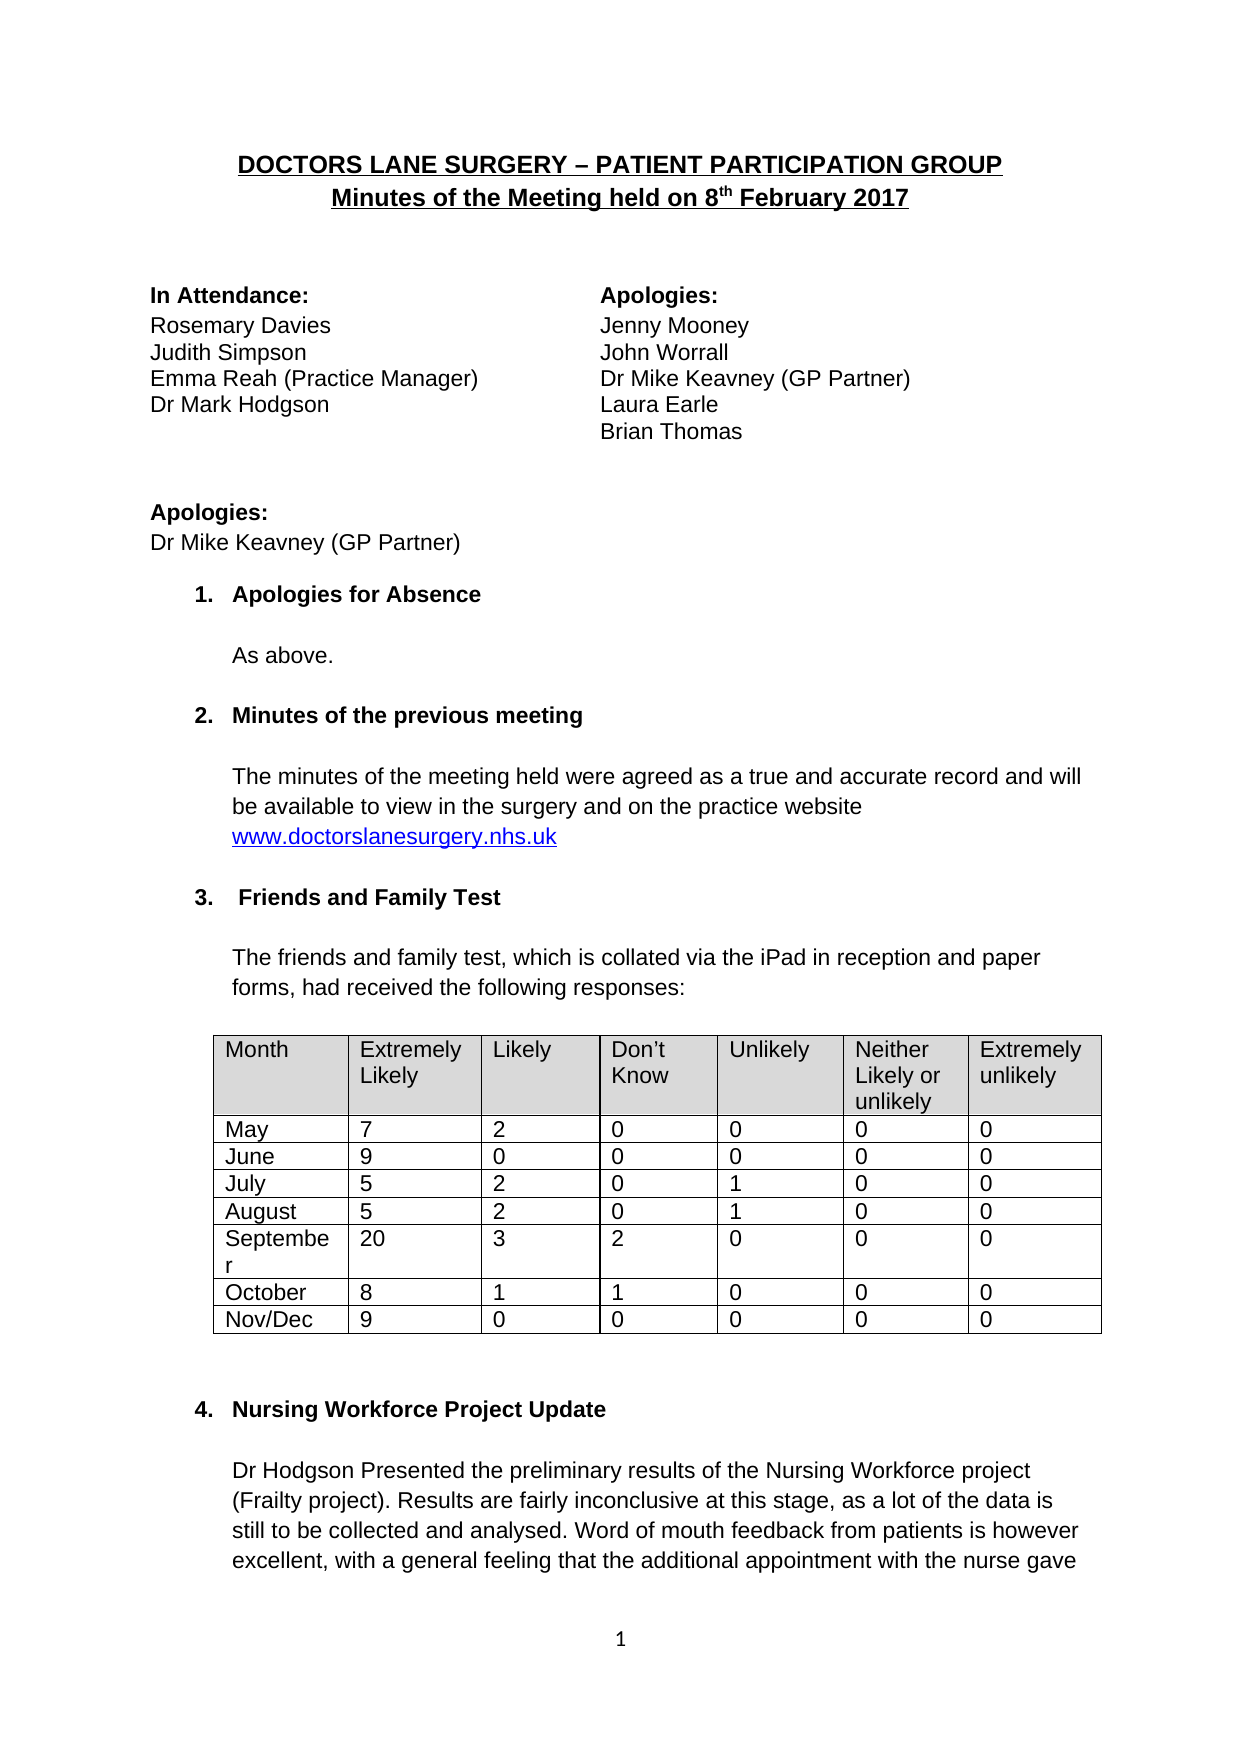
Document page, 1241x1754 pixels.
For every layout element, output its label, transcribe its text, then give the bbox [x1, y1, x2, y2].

table_cell Nov/Dec [214, 1306, 348, 1333]
table_cell 8 [349, 1279, 481, 1305]
table_cell 0 [969, 1143, 1101, 1169]
table_cell 1 [718, 1198, 843, 1224]
text DOCTORS LANE SURGERY – PATIENT PARTICIPATION GROUP [150, 150, 1090, 179]
table_cell 5 [349, 1198, 481, 1224]
table_cell October [214, 1279, 348, 1305]
table_cell 0 [718, 1143, 843, 1169]
table_cell 2 [601, 1225, 717, 1278]
table_header Month [214, 1036, 348, 1114]
table_cell 9 [349, 1306, 481, 1333]
table_cell 20 [349, 1225, 481, 1278]
table_header Likely [482, 1036, 599, 1114]
table_cell 1 [718, 1170, 843, 1197]
table_header Neither Likely or unlikely [844, 1036, 968, 1114]
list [232, 1457, 1090, 1573]
table_cell July [214, 1170, 348, 1197]
table_cell 0 [601, 1198, 717, 1224]
table_cell 0 [844, 1143, 968, 1169]
table_cell 2 [482, 1116, 599, 1142]
table_header Extremely Likely [349, 1036, 481, 1114]
text Dr Mark Hodgson Laura Earle Brian Thomas [150, 391, 1090, 444]
list As above. [232, 642, 1090, 668]
table_cell 1 [601, 1279, 717, 1305]
table_cell June [214, 1143, 348, 1169]
text Minutes of the Meeting held on 8th February 2017 [150, 183, 1090, 212]
list The friends and family test, which is collated via the iPad in reception and paper forms, had received the following responses: [232, 944, 1090, 1000]
table_cell 0 [482, 1306, 599, 1333]
table_cell 0 [969, 1170, 1101, 1197]
table_cell August [214, 1198, 348, 1224]
table_cell 0 [601, 1170, 717, 1197]
table_cell 7 [349, 1116, 481, 1142]
table_cell 0 [718, 1225, 843, 1278]
list Nursing Workforce Project Update [194, 1396, 1090, 1422]
list The minutes of the meeting held were agreed as a true and accurate record and will be available to view in the surgery and on the practice website www.doctorslanesurgery.nhs.uk [232, 763, 1090, 849]
table_cell 0 [718, 1306, 843, 1333]
text Dr Mike Keavney (GP Partner) [150, 529, 1090, 555]
list Apologies for Absence [194, 581, 1090, 608]
table_cell 0 [601, 1306, 717, 1333]
table_cell September [214, 1225, 348, 1278]
table_cell 0 [969, 1116, 1101, 1142]
text Emma Reah (Practice Manager) Dr Mike Keavney (GP Partner) [150, 365, 1090, 391]
table_cell May [214, 1116, 348, 1142]
table_cell 5 [349, 1170, 481, 1197]
list Minutes of the previous meeting [194, 702, 1090, 728]
text In Attendance: Apologies: [150, 282, 1090, 308]
table_cell 0 [969, 1225, 1101, 1278]
table_cell 0 [718, 1279, 843, 1305]
text Rosemary Davies Jenny Mooney [150, 312, 1090, 339]
table_cell 0 [601, 1143, 717, 1169]
table_cell 0 [844, 1306, 968, 1333]
table_header Unlikely [718, 1036, 843, 1114]
table_header Don’t Know [601, 1036, 717, 1114]
table_cell 0 [969, 1279, 1101, 1305]
table_cell 0 [718, 1116, 843, 1142]
table_header Extremely unlikely [969, 1036, 1101, 1114]
table_cell 0 [844, 1225, 968, 1278]
table_cell 0 [969, 1306, 1101, 1333]
table_cell 0 [844, 1170, 968, 1197]
table_cell 0 [844, 1116, 968, 1142]
text Judith Simpson John Worrall [150, 339, 1090, 365]
table_cell 2 [482, 1198, 599, 1224]
table_cell 0 [844, 1279, 968, 1305]
table_cell 0 [969, 1198, 1101, 1224]
table_cell 3 [482, 1225, 599, 1278]
table_cell 2 [482, 1170, 599, 1197]
text Apologies: [150, 498, 1090, 525]
table_cell 0 [482, 1143, 599, 1169]
table_cell 0 [601, 1116, 717, 1142]
table_cell 0 [844, 1198, 968, 1224]
list Friends and Family Test [194, 883, 1090, 910]
table_cell 1 [482, 1279, 599, 1305]
table_cell 9 [349, 1143, 481, 1169]
